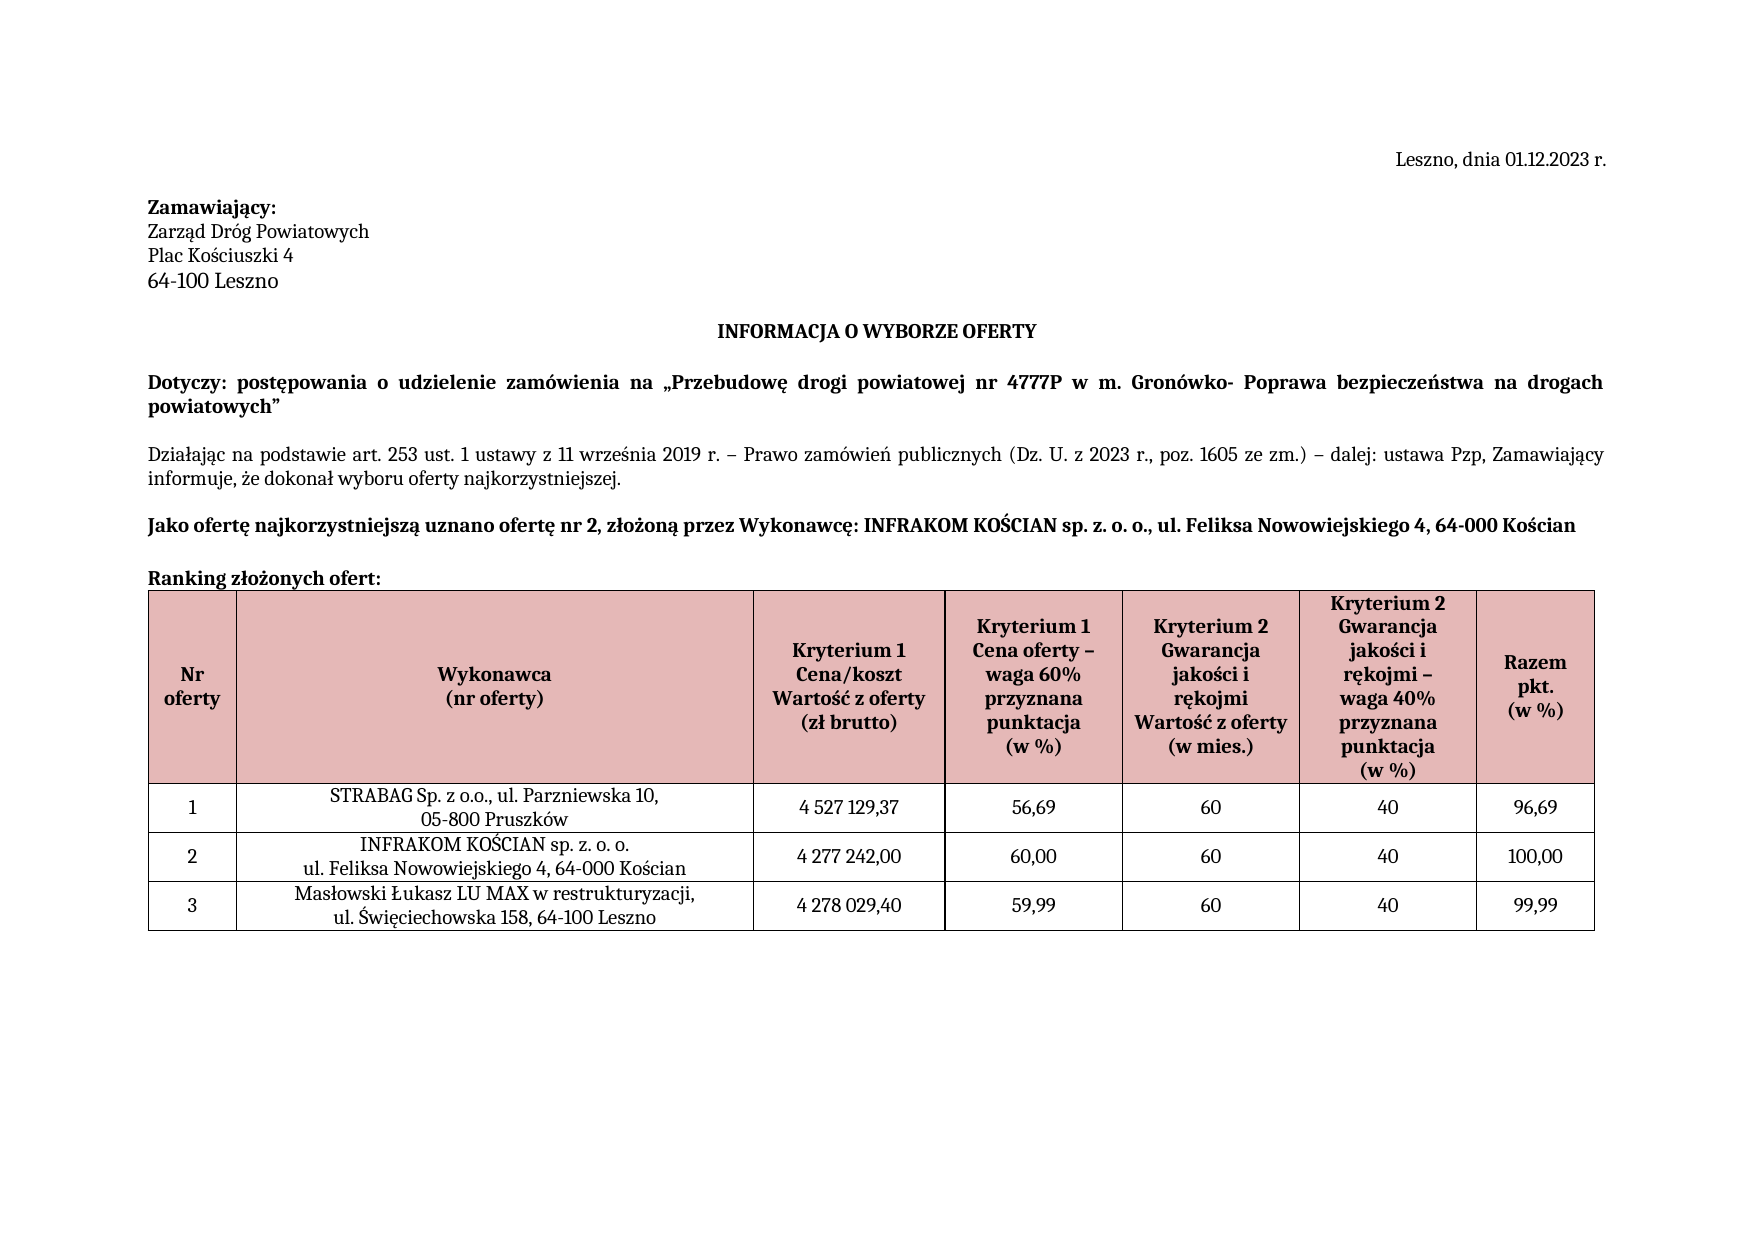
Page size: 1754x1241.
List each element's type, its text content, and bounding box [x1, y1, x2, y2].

table_cell 40 [1300, 833, 1476, 881]
table_header Wykonawca (nr oferty) [237, 591, 753, 783]
table_cell 60 [1123, 833, 1299, 881]
text Leszno, dnia 01.12.2023 r. [118, 148, 1606, 172]
table_cell 100,00 [1477, 833, 1594, 881]
table_cell INFRAKOM KOŚCIAN sp. z. o. o. ul. Feliksa Nowowiejskiego 4, 64-000 Kościan [237, 833, 753, 881]
table_header Kryterium 2 Gwarancja jakości i rękojmi Wartość z oferty (w mies.) [1123, 591, 1299, 783]
table_cell 4 278 029,40 [754, 882, 944, 930]
text Dotyczy: postępowania o udzielenie zamówienia na „Przebudowę drogi powiatowej nr 4777P w m. Gronówko- Poprawa bezpieczeństwa na drogach powiatowych” [148, 370, 1606, 418]
table_cell 99,99 [1477, 882, 1594, 930]
text Zarząd Dróg Powiatowych [148, 219, 1606, 243]
text Jako ofertę najkorzystniejszą uznano ofertę nr 2, złożoną przez Wykonawcę: INFRAKOM KOŚCIAN sp. z. o. o., ul. Feliksa Nowowiejskiego 4, 64-000 Kościan [148, 514, 1606, 538]
text 64-100 Leszno [148, 267, 1606, 294]
table_header Razem pkt. (w %) [1477, 591, 1594, 783]
table_cell 60 [1123, 882, 1299, 930]
text Działając na podstawie art. 253 ust. 1 ustawy z 11 września 2019 r. – Prawo zamówień publicznych (Dz. U. z 2023 r., poz. 1605 ze zm.) – dalej: ustawa Pzp, Zamawiający informuje, że dokonał wyboru oferty najkorzystniejszej. [148, 442, 1606, 490]
table_cell 96,69 [1477, 784, 1594, 832]
table_cell 2 [149, 833, 236, 881]
table_cell STRABAG Sp. z o.o., ul. Parzniewska 10, 05-800 Pruszków [237, 784, 753, 832]
table_cell 60 [1123, 784, 1299, 832]
text Ranking złożonych ofert: [148, 566, 1606, 590]
table_cell 4 277 242,00 [754, 833, 944, 881]
table_cell 4 527 129,37 [754, 784, 944, 832]
table_cell 60,00 [946, 833, 1122, 881]
table_header Kryterium 1 Cena/koszt Wartość z oferty (zł brutto) [754, 591, 944, 783]
table_cell 56,69 [946, 784, 1122, 832]
table_cell 1 [149, 784, 236, 832]
text INFORMACJA O WYBORZE OFERTY [148, 320, 1606, 344]
text Plac Kościuszki 4 [148, 243, 1606, 267]
table_cell Masłowski Łukasz LU MAX w restrukturyzacji, ul. Święciechowska 158, 64-100 Leszno [237, 882, 753, 930]
table_cell 59,99 [946, 882, 1122, 930]
table_cell 40 [1300, 882, 1476, 930]
table_header Kryterium 2 Gwarancja jakości i rękojmi – waga 40% przyznana punktacja (w %) [1300, 591, 1476, 783]
text Zamawiający: [148, 196, 1606, 219]
table_header Nr oferty [149, 591, 236, 783]
table_cell 3 [149, 882, 236, 930]
table_cell 40 [1300, 784, 1476, 832]
table_header Kryterium 1 Cena oferty – waga 60% przyznana punktacja (w %) [946, 591, 1122, 783]
